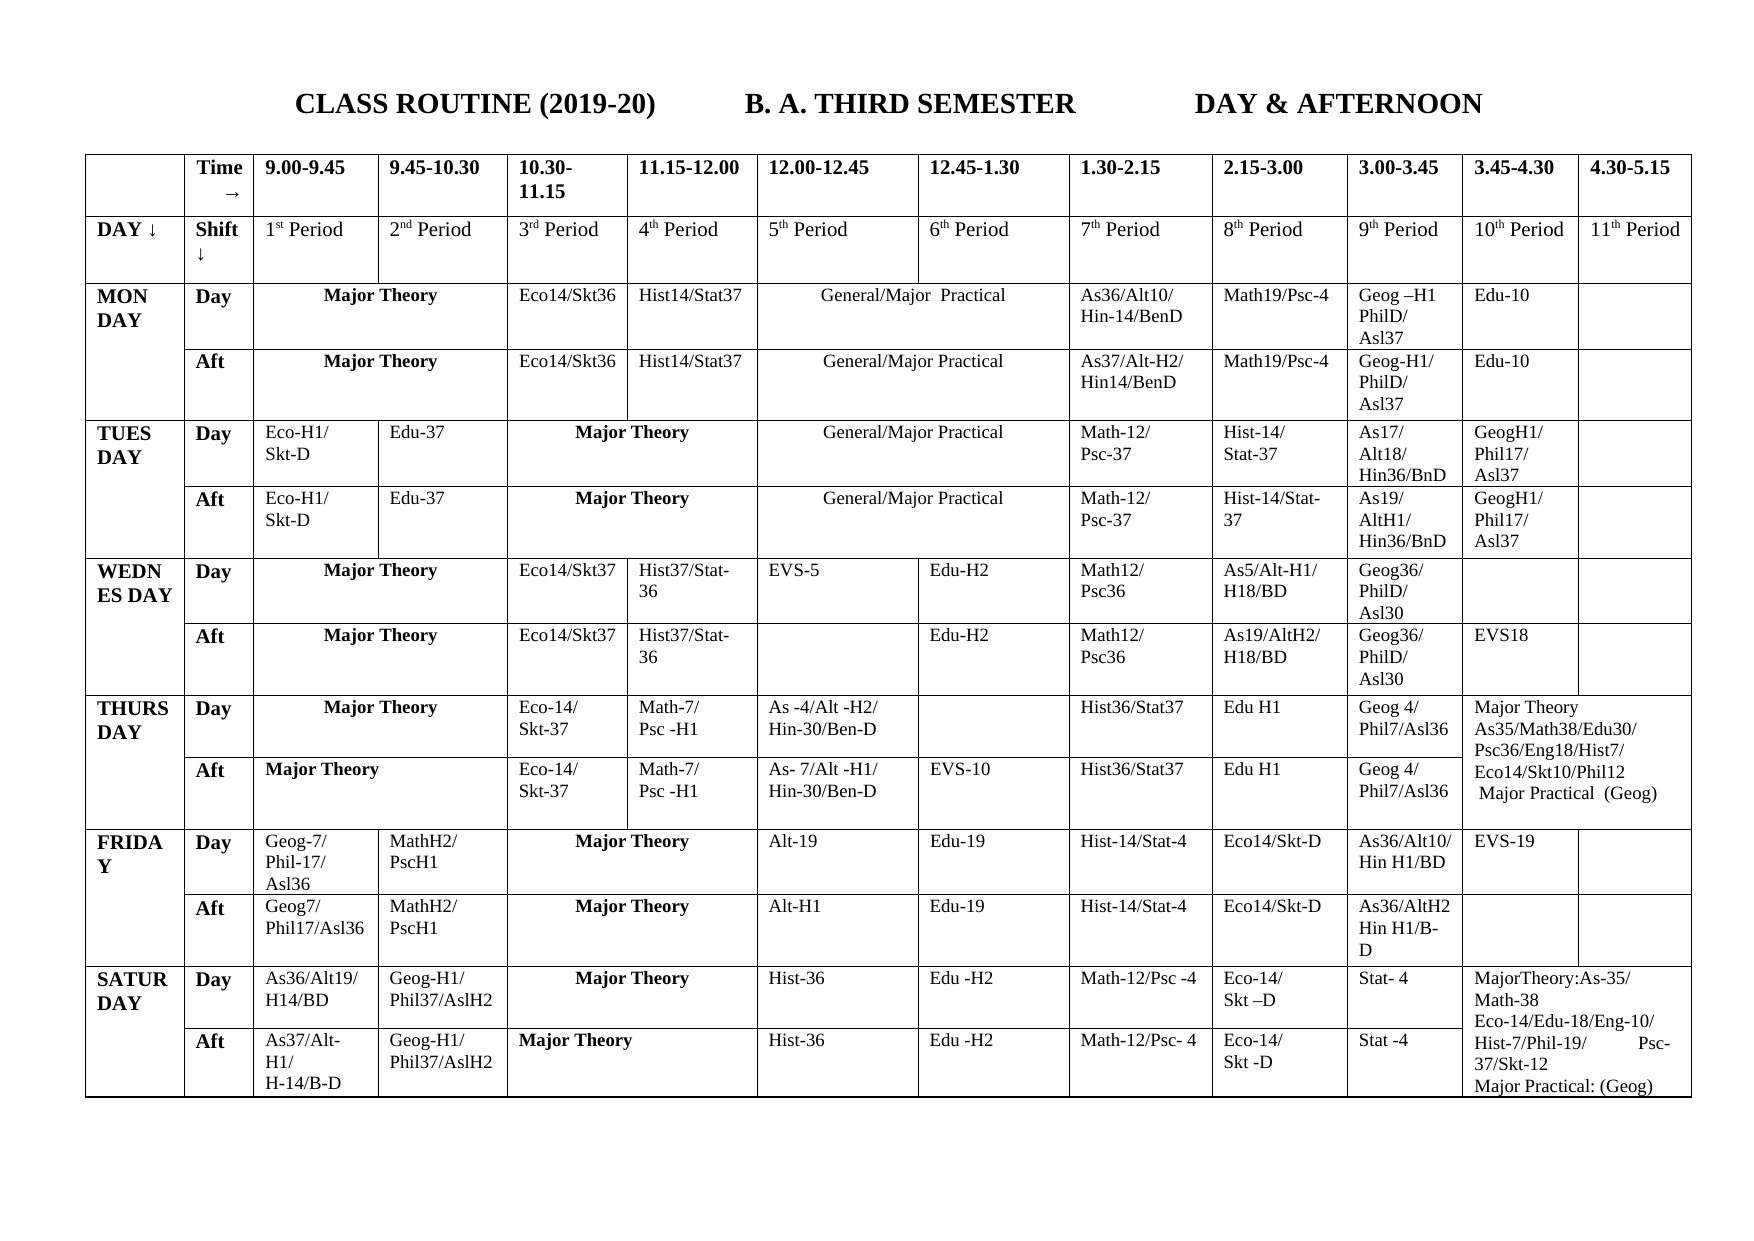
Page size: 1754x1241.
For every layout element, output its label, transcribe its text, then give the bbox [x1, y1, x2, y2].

table_cell Geog7/ Phil17/Asl36 [254, 895, 378, 966]
table_cell Math-12/ Psc-37 [1070, 421, 1212, 486]
table_cell Major Theory [254, 624, 507, 695]
table_cell General/Major Practical [758, 487, 1069, 557]
table_cell Alt-H1 [758, 895, 918, 966]
table_cell Hist14/Stat37 [628, 284, 757, 348]
table_header 4.30-5.15 [1579, 155, 1691, 216]
table_header 1.30-2.15 [1070, 155, 1212, 216]
table_cell Major Theory [508, 1029, 757, 1096]
table_cell MathH2/PscH1 [379, 830, 507, 894]
table_cell Edu-H2 [919, 624, 1069, 695]
table_cell Geog36/PhilD/Asl30 [1348, 559, 1462, 623]
table_cell Major Theory [508, 830, 757, 894]
table_cell DAY ↓ [86, 217, 184, 283]
table_cell Geog 4/ Phil7/Asl36 [1348, 696, 1462, 757]
table_cell Geog-H1/ Phil37/AslH2 [379, 967, 507, 1028]
table_cell Hist36/Stat37 [1070, 696, 1212, 757]
table_cell 4th Period [628, 217, 757, 283]
table_cell As19/AltH1/Hin36/BnD [1348, 487, 1462, 557]
table_cell Edu H1 [1213, 758, 1347, 829]
table_cell As17/Alt18/Hin36/BnD [1348, 421, 1462, 486]
table_cell [1579, 830, 1691, 894]
table_cell Major Theory [254, 559, 507, 623]
table_cell Hist-14/Stat-4 [1070, 895, 1212, 966]
table_cell Major Theory [254, 284, 507, 348]
table_cell General/Major Practical [758, 284, 1069, 348]
table_cell Math-7/ Psc -H1 [628, 696, 757, 757]
table_header 12.45-1.30 [919, 155, 1069, 216]
table_cell Aft [185, 758, 253, 829]
table_cell 9th Period [1348, 217, 1462, 283]
table_cell Math-7/ Psc -H1 [628, 758, 757, 829]
table_cell GeogH1/Phil17/Asl37 [1463, 487, 1578, 557]
table_cell Edu-19 [919, 830, 1069, 894]
table_cell [919, 696, 1069, 757]
table_cell As37/Alt-H2/ Hin14/BenD [1070, 350, 1212, 420]
table_cell Edu-19 [919, 895, 1069, 966]
table_cell 7th Period [1070, 217, 1212, 283]
table_cell Major Theory [508, 421, 757, 486]
table_cell Aft [185, 350, 253, 420]
table_cell Major Theory As35/Math38/Edu30/ Psc36/Eng18/Hist7/ Eco14/Skt10/Phil12 Major Practical (Geog) [1463, 696, 1691, 829]
table_cell [1579, 284, 1691, 348]
table_cell Hist37/Stat-36 [628, 624, 757, 695]
table_cell [1463, 559, 1578, 623]
table_header 9.00-9.45 [254, 155, 378, 216]
table_header 12.00-12.45 [758, 155, 918, 216]
table_cell Math-12/Psc -4 [1070, 967, 1212, 1028]
table_cell Edu-10 [1463, 284, 1578, 348]
table_cell Eco-H1/ Skt-D [254, 421, 378, 486]
table_cell Eco-H1/ Skt-D [254, 487, 378, 557]
table_cell Hist37/Stat-36 [628, 559, 757, 623]
table_cell EVS18 [1463, 624, 1578, 695]
table_cell EVS-19 [1463, 830, 1578, 894]
table_cell Math19/Psc-4 [1213, 284, 1347, 348]
table_cell FRIDAY [86, 830, 184, 966]
table_cell Major Theory [254, 350, 507, 420]
table_cell Day [185, 696, 253, 757]
table_cell Hist-14/Stat-4 [1070, 830, 1212, 894]
table_cell Hist-36 [758, 967, 918, 1028]
table_cell Eco14/Skt36 [508, 284, 627, 348]
table_cell 2nd Period [379, 217, 507, 283]
table_cell Day [185, 421, 253, 486]
table_cell [1579, 487, 1691, 557]
table_cell Eco14/Skt37 [508, 624, 627, 695]
table_cell [1579, 421, 1691, 486]
table_cell MathH2/PscH1 [379, 895, 507, 966]
table_cell Math-12/ Psc-37 [1070, 487, 1212, 557]
table_header Time → [185, 155, 253, 216]
table_cell General/Major Practical [758, 421, 1069, 486]
table_cell EVS-5 [758, 559, 918, 623]
table_cell Eco14/Skt-D [1213, 895, 1347, 966]
table_cell Major Theory [508, 967, 757, 1028]
table_cell Hist-14/ Stat-37 [1213, 421, 1347, 486]
table_header 10.30-11.15 [508, 155, 627, 216]
table_cell Geog –H1 PhilD/Asl37 [1348, 284, 1462, 348]
table_cell As- 7/Alt -H1/ Hin-30/Ben-D [758, 758, 918, 829]
table_header 9.45-10.30 [379, 155, 507, 216]
table_cell EVS-10 [919, 758, 1069, 829]
table_cell Eco-14/ Skt-37 [508, 758, 627, 829]
table_cell Stat -4 [1348, 1029, 1462, 1096]
table_cell GeogH1/Phil17/Asl37 [1463, 421, 1578, 486]
table_cell Major Theory [508, 487, 757, 557]
table_cell Edu -H2 [919, 1029, 1069, 1096]
table_cell Geog36/PhilD/Asl30 [1348, 624, 1462, 695]
table_cell Aft [185, 624, 253, 695]
table_cell Eco-14/ Skt-37 [508, 696, 627, 757]
table_cell SATUR DAY [86, 967, 184, 1096]
table_cell WEDNES DAY [86, 559, 184, 695]
table_cell Geog 4/ Phil7/Asl36 [1348, 758, 1462, 829]
table_cell Math12/ Psc36 [1070, 624, 1212, 695]
table_cell Hist-14/Stat-37 [1213, 487, 1347, 557]
table_cell Alt-19 [758, 830, 918, 894]
table_cell 11th Period [1579, 217, 1691, 283]
table_header 3.45-4.30 [1463, 155, 1578, 216]
table_cell Major Theory [254, 696, 507, 757]
table_cell [758, 624, 918, 695]
table_cell Eco14/Skt-D [1213, 830, 1347, 894]
table_cell Day [185, 284, 253, 348]
table_cell Hist36/Stat37 [1070, 758, 1212, 829]
table_cell TUES DAY [86, 421, 184, 557]
table_cell As5/Alt-H1/ H18/BD [1213, 559, 1347, 623]
table_cell Hist14/Stat37 [628, 350, 757, 420]
table_cell Eco-14/ Skt -D [1213, 1029, 1347, 1096]
table_header 3.00-3.45 [1348, 155, 1462, 216]
table_cell Eco14/Skt37 [508, 559, 627, 623]
table_cell Aft [185, 1029, 253, 1096]
table_cell As -4/Alt -H2/ Hin-30/Ben-D [758, 696, 918, 757]
table_cell THURS DAY [86, 696, 184, 829]
table_cell Eco14/Skt36 [508, 350, 627, 420]
table_cell Day [185, 967, 253, 1028]
table_cell 8th Period [1213, 217, 1347, 283]
table_cell Edu-H2 [919, 559, 1069, 623]
table_cell Geog-H1/ Phil37/AslH2 [379, 1029, 507, 1096]
table_cell MON DAY [86, 284, 184, 420]
table_cell Math-12/Psc- 4 [1070, 1029, 1212, 1096]
table_cell Hist-36 [758, 1029, 918, 1096]
table_cell 5th Period [758, 217, 918, 283]
table_cell As19/AltH2/H18/BD [1213, 624, 1347, 695]
table_cell As36/Alt10/ Hin-14/BenD [1070, 284, 1212, 348]
table_cell Eco-14/ Skt –D [1213, 967, 1347, 1028]
table_cell [1579, 559, 1691, 623]
table_cell Stat- 4 [1348, 967, 1462, 1028]
table_cell Math12/ Psc36 [1070, 559, 1212, 623]
table_header [86, 155, 184, 216]
table_cell Edu-37 [379, 421, 507, 486]
table_cell [1463, 895, 1578, 966]
table_cell Math19/Psc-4 [1213, 350, 1347, 420]
table_cell As37/Alt-H1/ H-14/B-D [254, 1029, 378, 1096]
text CLASS ROUTINE (2019-20) B. A. THIRD SEMESTER DAY & AFTERNOON [53, 87, 1724, 120]
table_header 2.15-3.00 [1213, 155, 1347, 216]
table_cell Major Theory [508, 895, 757, 966]
table_cell Major Theory [254, 758, 507, 829]
table_cell Day [185, 830, 253, 894]
table_cell MajorTheory:As-35/ Math-38 Eco-14/Edu-18/Eng-10/ Hist-7/Phil-19/ Psc-37/Skt-12 Major Practical: (Geog) [1463, 967, 1691, 1096]
table_cell As36/AltH2 Hin H1/B-D [1348, 895, 1462, 966]
table_cell [1579, 895, 1691, 966]
table_cell 1st Period [254, 217, 378, 283]
table_cell Day [185, 559, 253, 623]
table_cell Edu -H2 [919, 967, 1069, 1028]
table_cell 3rd Period [508, 217, 627, 283]
table_header 11.15-12.00 [628, 155, 757, 216]
table_cell Edu H1 [1213, 696, 1347, 757]
table_cell As36/Alt10/ Hin H1/BD [1348, 830, 1462, 894]
table_cell Aft [185, 895, 253, 966]
table_cell General/Major Practical [758, 350, 1069, 420]
table_cell Shift ↓ [185, 217, 253, 283]
table_cell Edu-37 [379, 487, 507, 557]
table_cell As36/Alt19/ H14/BD [254, 967, 378, 1028]
table_cell 6th Period [919, 217, 1069, 283]
table_cell Edu-10 [1463, 350, 1578, 420]
table_cell [1579, 350, 1691, 420]
table_cell [1579, 624, 1691, 695]
table_cell Geog-H1/ PhilD/Asl37 [1348, 350, 1462, 420]
table_cell 10th Period [1463, 217, 1578, 283]
table_cell Aft [185, 487, 253, 557]
table_cell Geog-7/ Phil-17/Asl36 [254, 830, 378, 894]
